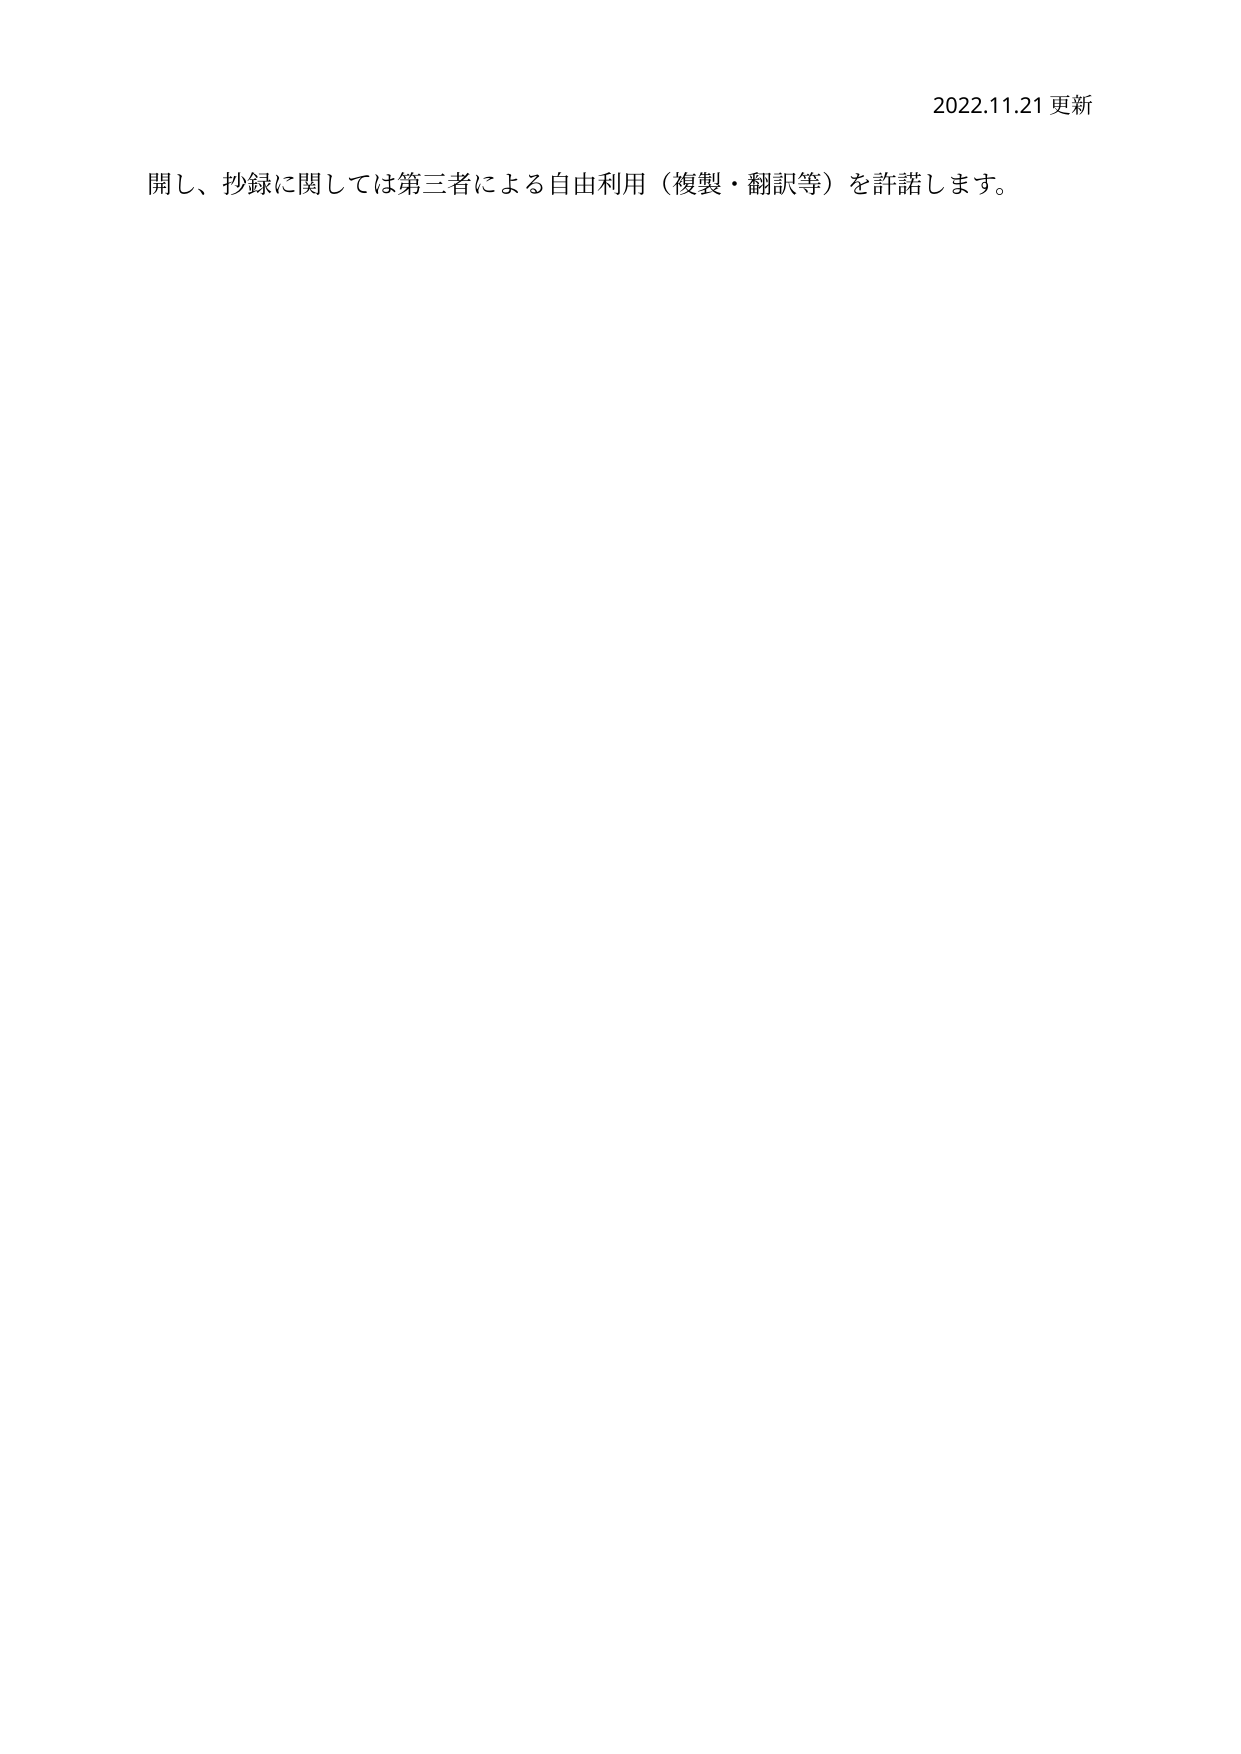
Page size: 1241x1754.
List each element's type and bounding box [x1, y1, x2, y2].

text [148, 164, 1092, 202]
